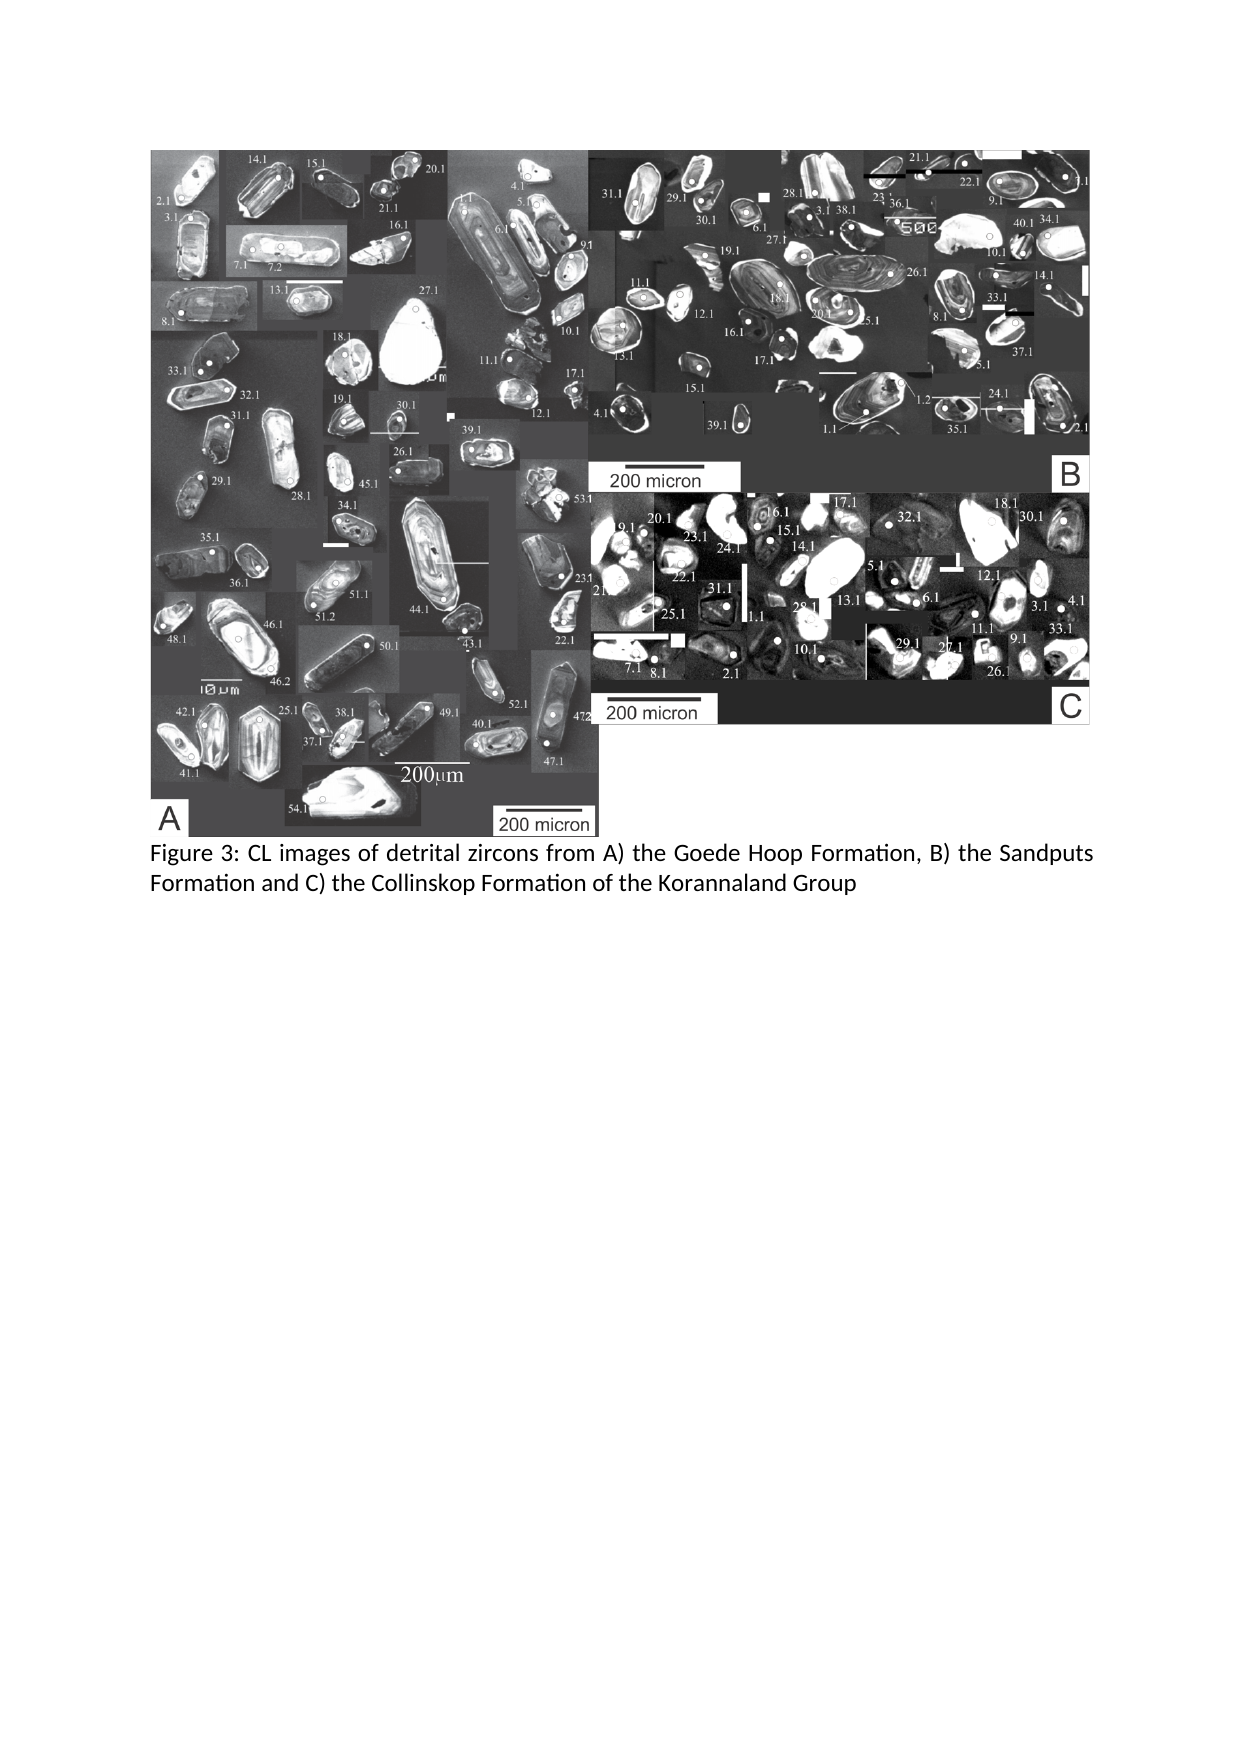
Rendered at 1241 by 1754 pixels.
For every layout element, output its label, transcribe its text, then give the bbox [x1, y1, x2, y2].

picture [150, 150, 1090, 837]
